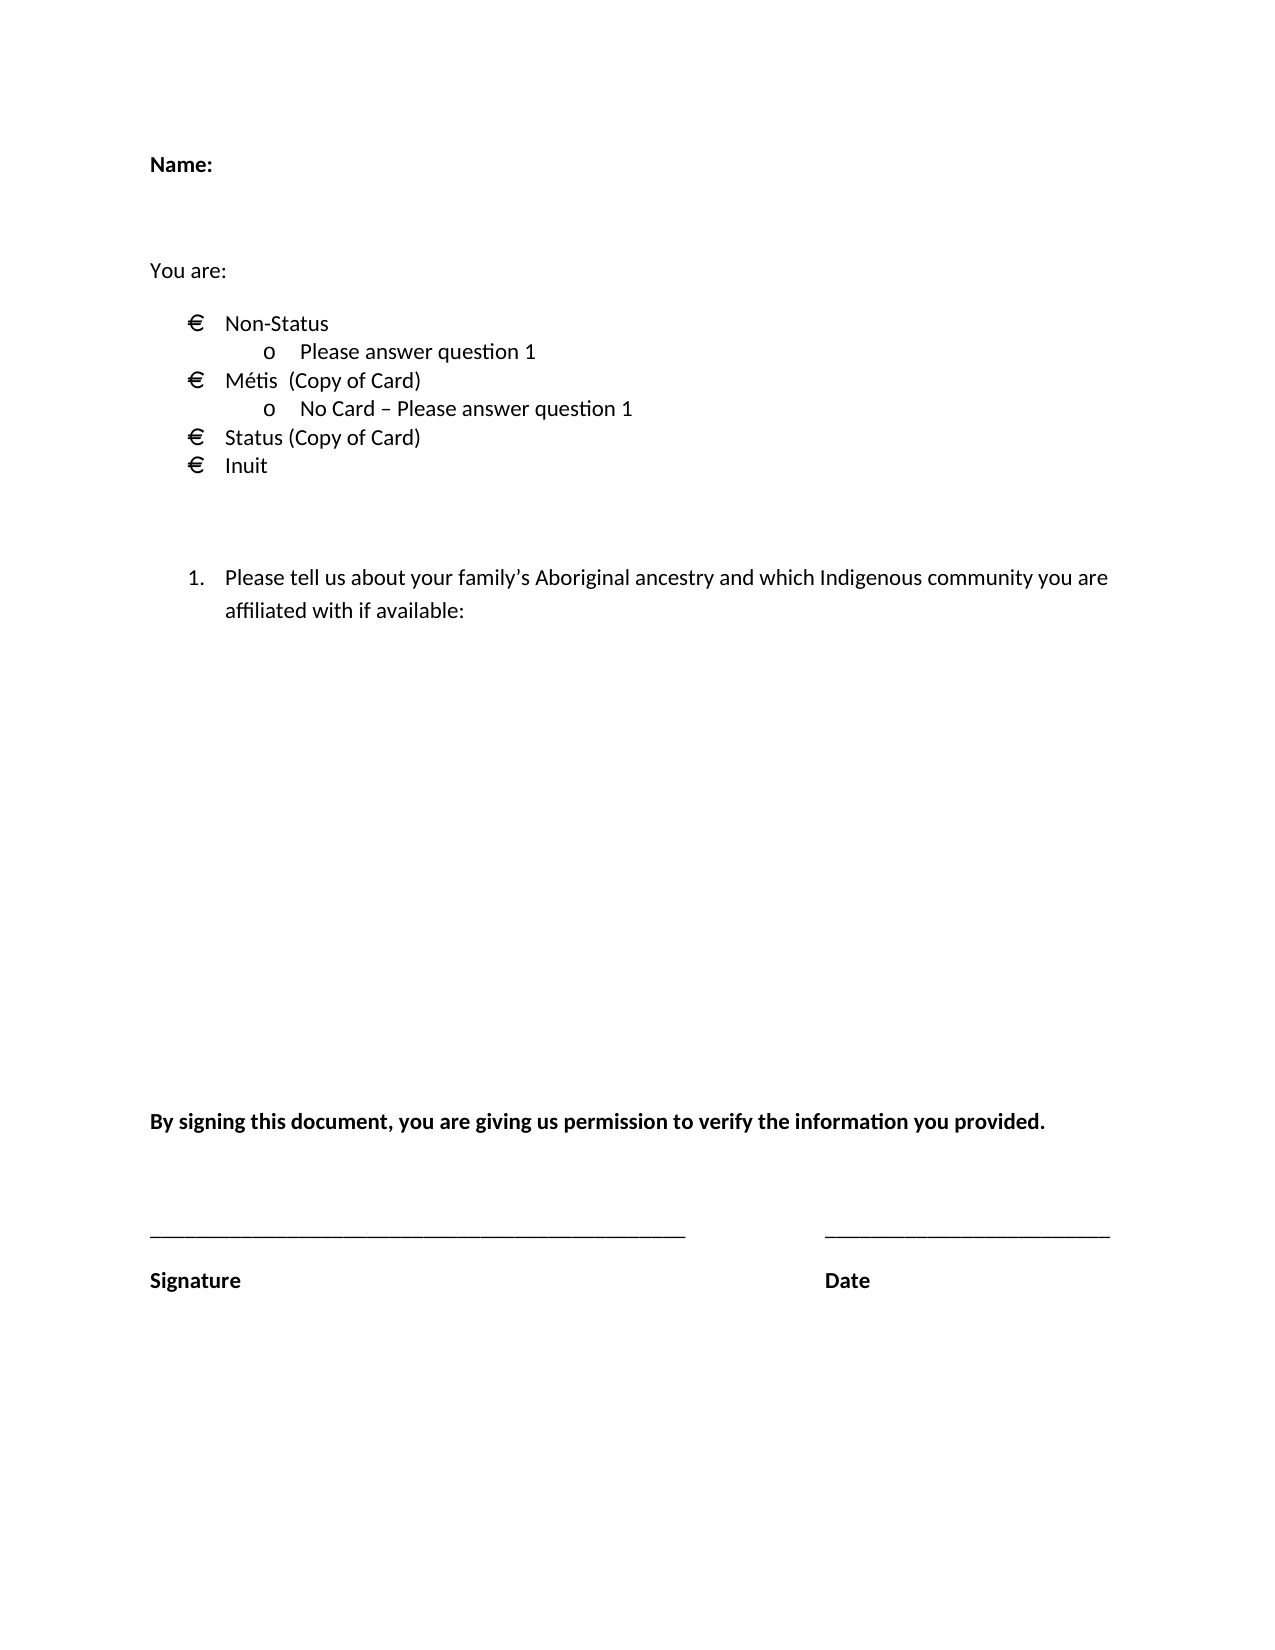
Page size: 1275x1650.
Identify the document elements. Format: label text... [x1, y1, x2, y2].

list No Card – Please answer question 1 [262, 394, 1125, 423]
text _______________________________________________ _________________________ [150, 1213, 1125, 1241]
list Non-Status [187, 309, 1125, 337]
list Status (Copy of Card) [187, 423, 1125, 451]
text You are: [150, 256, 1125, 284]
list Inuit [187, 451, 1125, 479]
list Please answer question 1 [262, 337, 1125, 366]
list Name: [150, 150, 1125, 178]
text Signature Date [150, 1266, 1125, 1294]
list Please tell us about your family’s Aboriginal ancestry and which Indigenous community you are affiliated with if available: [187, 563, 1125, 624]
text By signing this document, you are giving us permission to verify the information you provided. [150, 1107, 1125, 1135]
list Métis (Copy of Card) [187, 366, 1125, 394]
